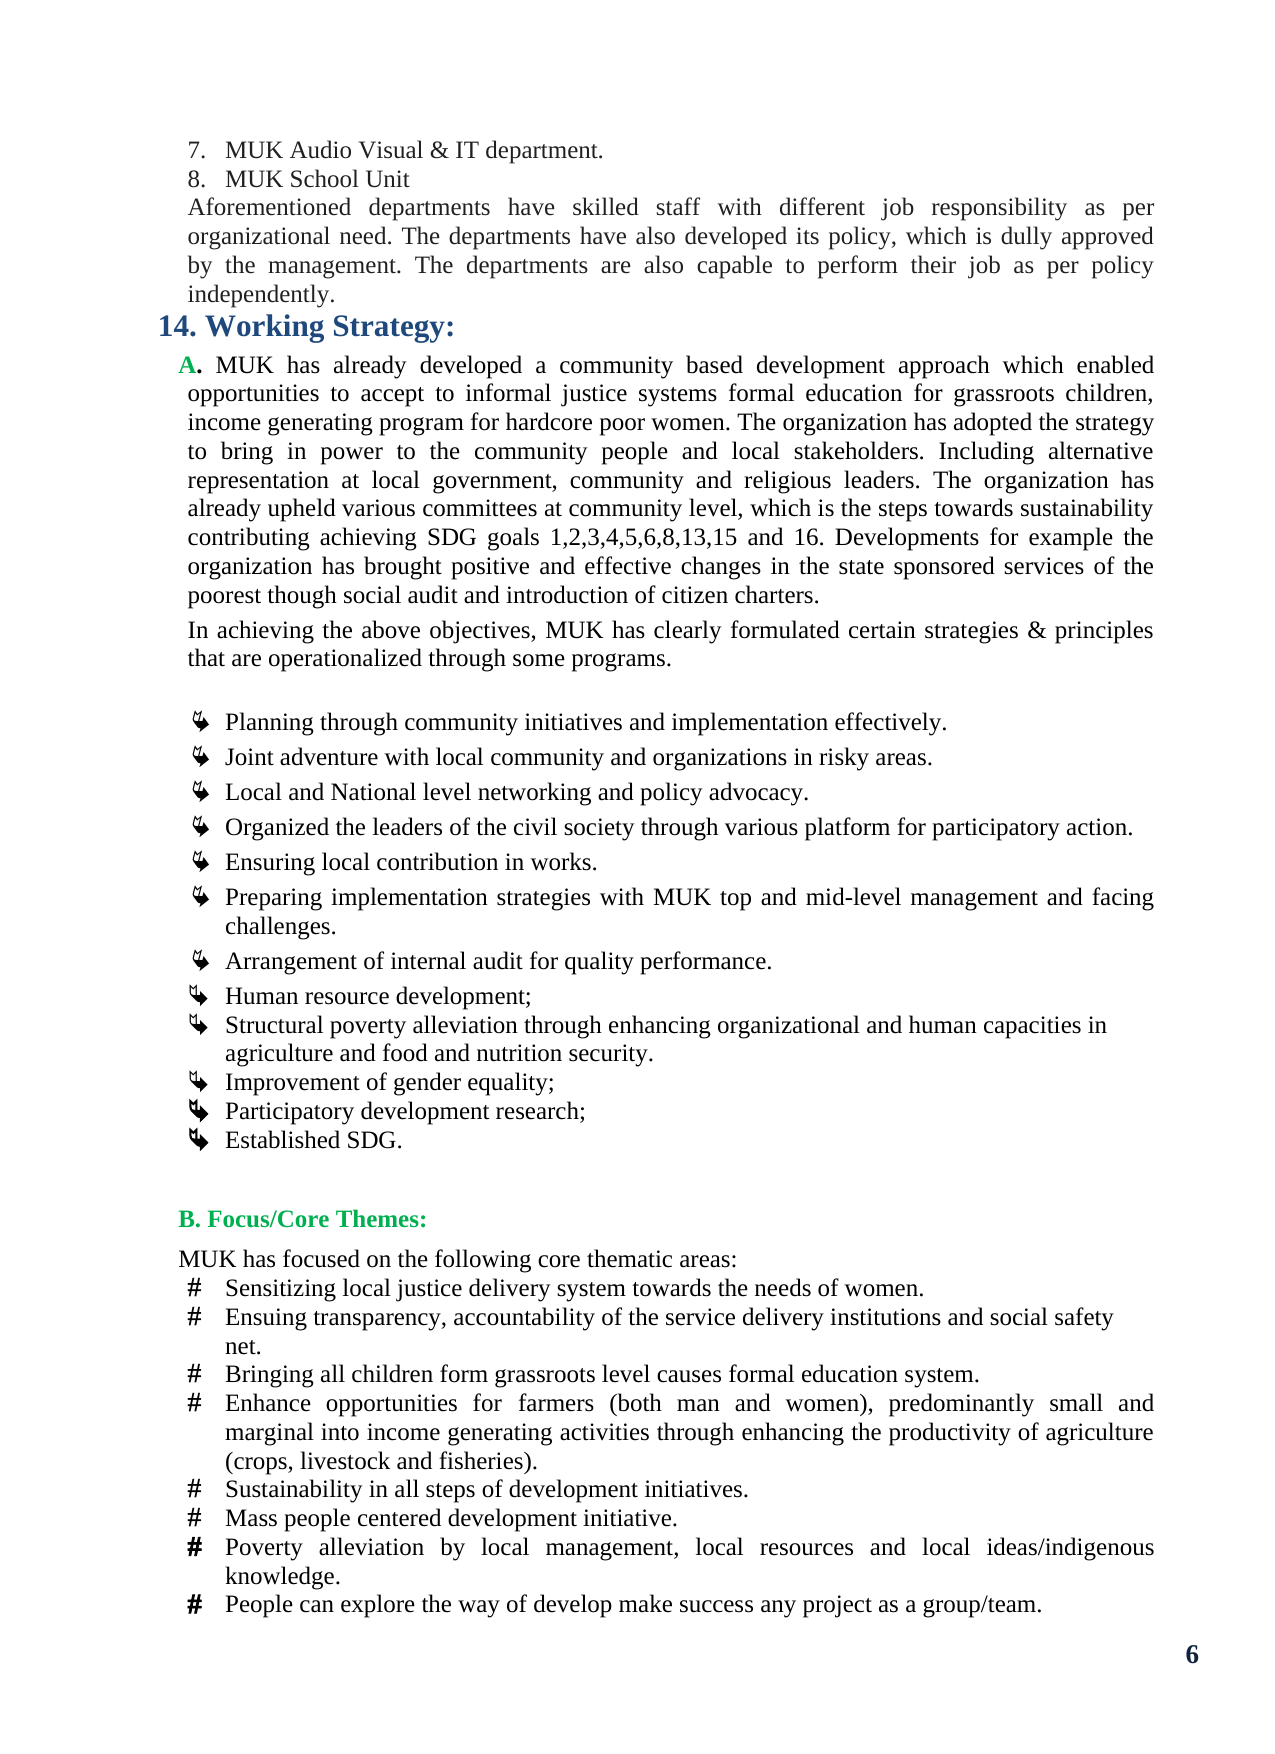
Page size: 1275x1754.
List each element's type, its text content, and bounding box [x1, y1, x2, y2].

text Aforementioned departments have skilled staff with different job responsibility as per organizational need. The departments have also developed its policy, which is dully approved by the management. The departments are also capable to perform their job as per policy independently. [187, 192, 1155, 307]
text MUK has focused on the following core thematic areas: [178, 1244, 1155, 1273]
list Arrangement of internal audit for quality performance. [187, 946, 1155, 975]
list Joint adventure with local community and organizations in risky areas. [187, 742, 1155, 771]
text In achieving the above objectives, MUK has clearly formulated certain strategies & principles that are operationalized through some programs. [187, 615, 1155, 672]
list Ensuring local contribution in works. [187, 847, 1155, 876]
list Preparing implementation strategies with MUK top and mid-level management and facing challenges. [187, 882, 1155, 940]
text A. MUK has already developed a community based development approach which enabled opportunities to accept to informal justice systems formal education for grassroots children, income generating program for hardcore poor women. The organization has adopted the strategy to bring in power to the community people and local stakeholders. Including alternative representation at local government, community and religious leaders. The organization has already upheld various committees at community level, which is the steps towards sustainability contributing achieving SDG goals 1,2,3,4,5,6,8,13,15 and 16. Developments for example the organization has brought positive and effective changes in the state sponsored services of the poorest though social audit and introduction of citizen charters. [178, 350, 1155, 608]
text B. Focus/Core Themes: [150, 1204, 1155, 1232]
list Sensitizing local justice delivery system towards the needs of women. [187, 1273, 1155, 1302]
list Improvement of gender equality; [187, 1067, 1155, 1096]
list Participatory development research; [187, 1096, 1155, 1125]
list Human resource development; [187, 981, 1155, 1010]
list MUK School Unit [187, 164, 1155, 192]
list People can explore the way of develop make success any project as a group/team. [187, 1589, 1155, 1618]
list Local and National level networking and policy advocacy. [187, 777, 1155, 806]
list Sustainability in all steps of development initiatives. [187, 1474, 1155, 1503]
list Organized the leaders of the civil society through various platform for participatory action. [187, 812, 1155, 841]
text 14. Working Strategy: [150, 307, 1155, 343]
list Planning through community initiatives and implementation effectively. [187, 707, 1155, 736]
list Mass people centered development initiative. [187, 1503, 1155, 1532]
list MUK Audio Visual & IT department. [187, 135, 1155, 164]
list Established SDG. [187, 1125, 1155, 1153]
list Ensuing transparency, accountability of the service delivery institutions and social safety net. [187, 1302, 1155, 1359]
list Poverty alleviation by local management, local resources and local ideas/indigenous knowledge. [187, 1532, 1155, 1589]
list Structural poverty alleviation through enhancing organizational and human capacities in agriculture and food and nutrition security. [187, 1010, 1155, 1067]
list Enhance opportunities for farmers (both man and women), predominantly small and marginal into income generating activities through enhancing the productivity of agriculture (crops, livestock and fisheries). [187, 1388, 1155, 1474]
list Bringing all children form grassroots level causes formal education system. [187, 1359, 1155, 1388]
